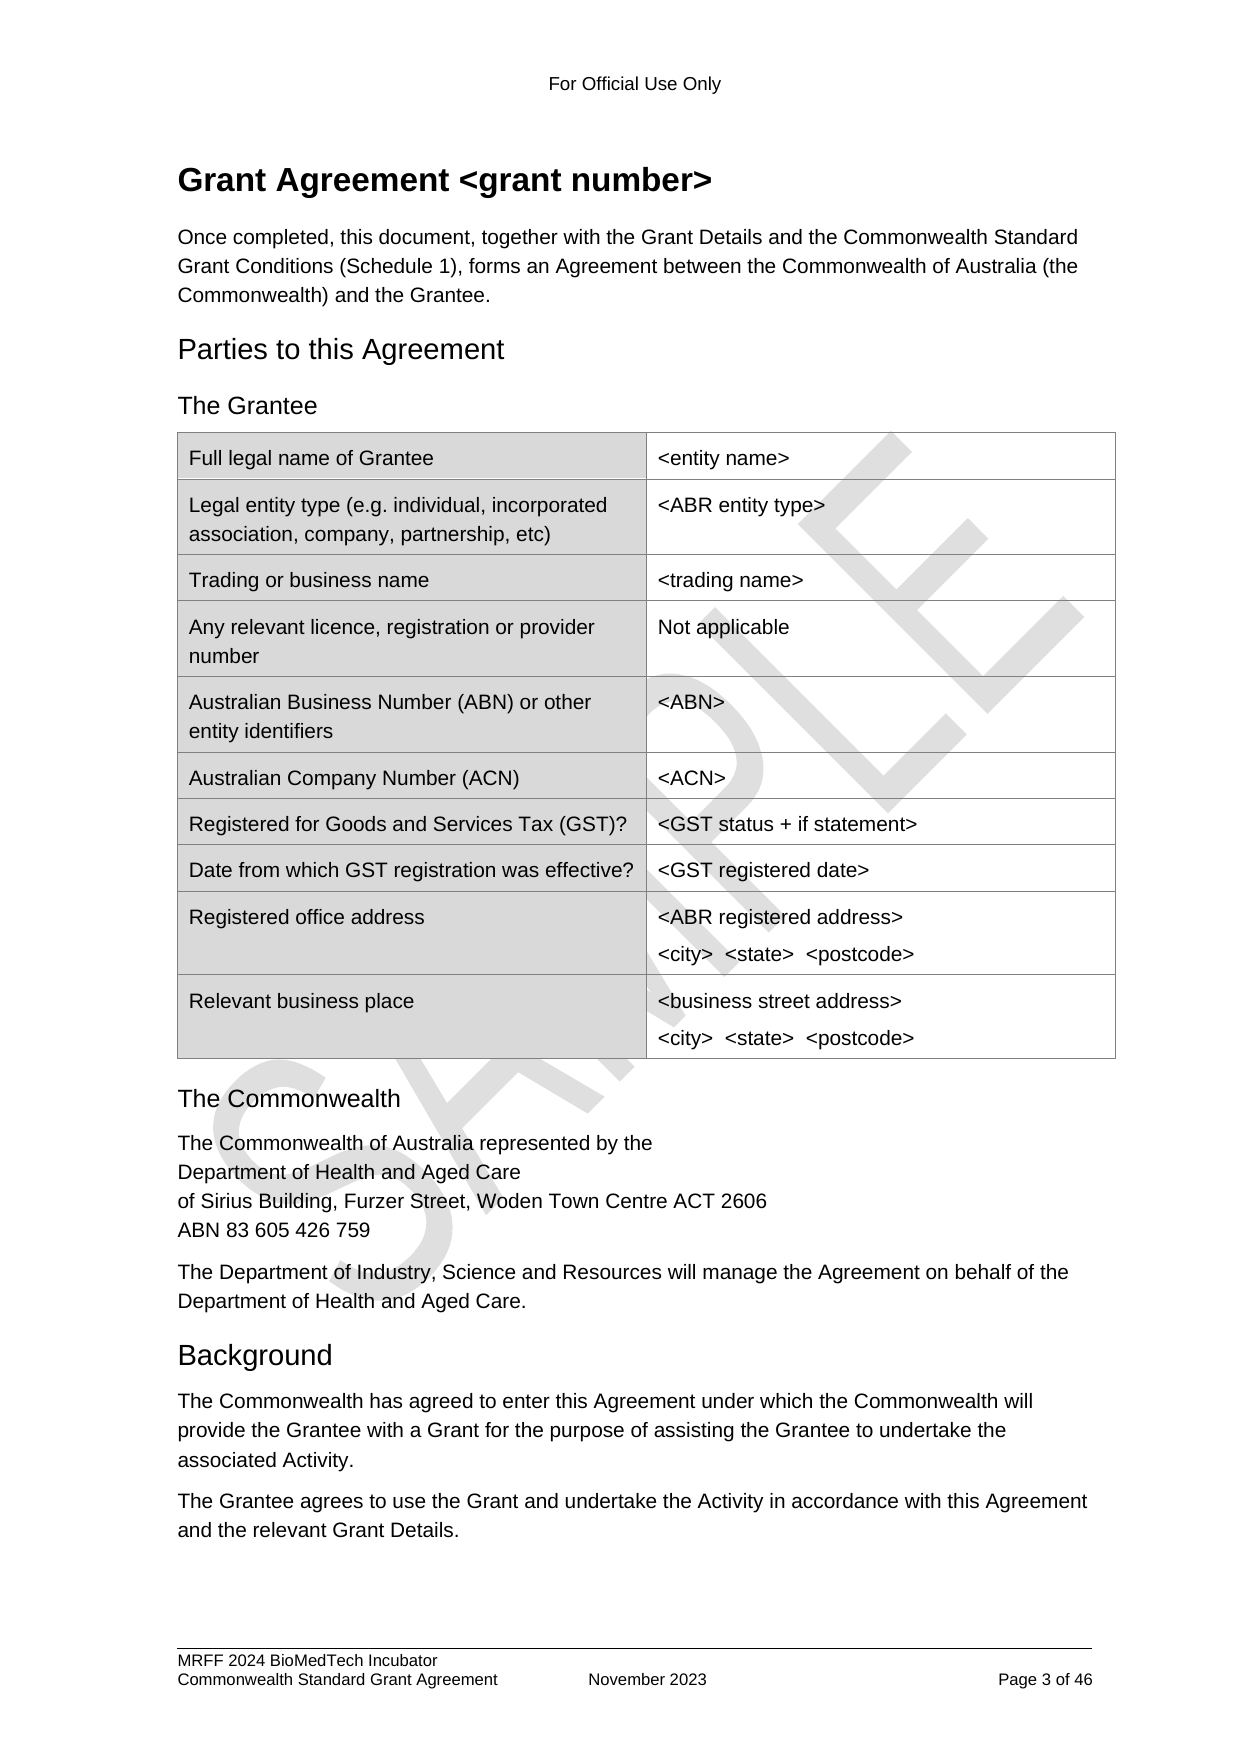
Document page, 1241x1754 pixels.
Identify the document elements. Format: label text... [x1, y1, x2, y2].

table_cell <ABN> [647, 677, 1115, 751]
table_header <entity name> [647, 433, 1115, 478]
table_cell <GST status + if statement> [647, 799, 1115, 844]
subtitle Parties to this Agreement [177, 332, 1092, 366]
text The Grantee agrees to use the Grant and undertake the Activity in accordance with this Agreement and the relevant Grant Details. [177, 1484, 1092, 1542]
table_cell Australian Business Number (ABN) or other entity identifiers [178, 677, 646, 751]
table_cell Australian Company Number (ACN) [178, 753, 646, 798]
table_cell <ACN> [647, 753, 1115, 798]
table_cell Relevant business place [178, 975, 646, 1058]
table_cell <ABR entity type> [647, 480, 1115, 554]
table_cell Not applicable [647, 601, 1115, 676]
table_cell Trading or business name [178, 555, 646, 600]
subtitle Grant Agreement <grant number> [177, 160, 1092, 199]
table_cell <GST registered date> [647, 845, 1115, 891]
text The Department of Industry, Science and Resources will manage the Agreement on behalf of the Department of Health and Aged Care. [177, 1254, 1092, 1313]
table_cell Registered for Goods and Services Tax (GST)? [178, 799, 646, 844]
table_cell <business street address> <city> <state> <postcode> [647, 975, 1115, 1058]
table_cell Registered office address [178, 892, 646, 974]
text The Commonwealth of Australia represented by the Department of Health and Aged Care of Sirius Building, Furzer Street, Woden Town Centre ACT 2606 ABN 83 605 426 759 [177, 1125, 1092, 1242]
text The Commonwealth has agreed to enter this Agreement under which the Commonwealth will provide the Grantee with a Grant for the purpose of assisting the Grantee to undertake the associated Activity. [177, 1384, 1092, 1471]
subtitle Background [177, 1338, 1092, 1371]
table_cell <trading name> [647, 555, 1115, 600]
text Once completed, this document, together with the Grant Details and the Commonwealth Standard Grant Conditions (Schedule 1), forms an Agreement between the Commonwealth of Australia (the Commonwealth) and the Grantee. [177, 219, 1092, 307]
subtitle The Commonwealth [177, 1084, 1092, 1113]
table_cell Date from which GST registration was effective? [178, 845, 646, 891]
table_cell Legal entity type (e.g. individual, incorporated association, company, partnership, etc) [178, 480, 646, 554]
table_cell <ABR registered address> <city> <state> <postcode> [647, 892, 1115, 974]
table_header Full legal name of Grantee [178, 433, 646, 478]
subtitle The Grantee [177, 391, 1092, 420]
table_cell Any relevant licence, registration or provider number [178, 601, 646, 676]
